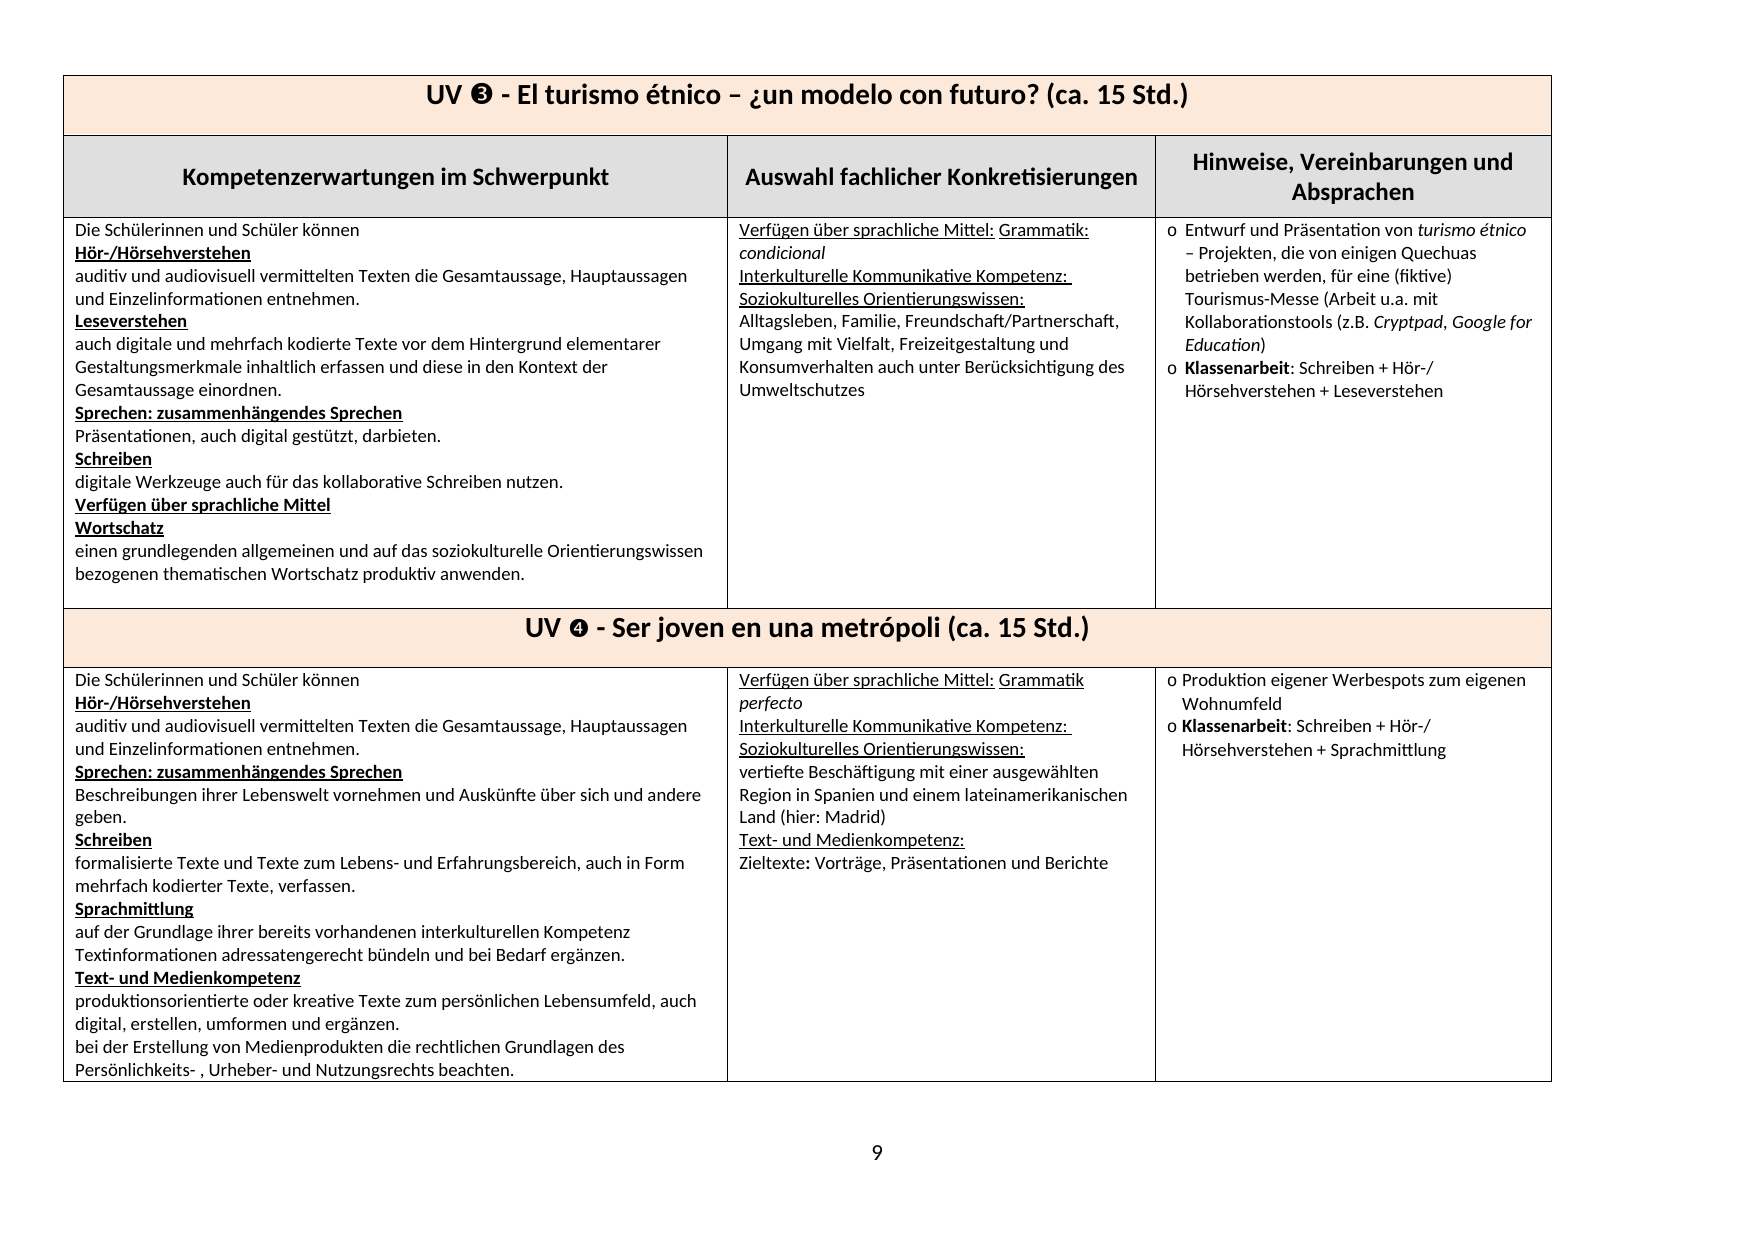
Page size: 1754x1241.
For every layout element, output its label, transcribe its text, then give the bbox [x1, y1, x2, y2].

table_cell UV - Ser joven en una metrópoli (ca. 15 Std.) [64, 609, 1551, 667]
table_cell Die Schülerinnen und Schüler können Hör-/Hörsehverstehen auditiv und audiovisuell vermittelten Texten die Gesamtaussage, Hauptaussagen und Einzelinformationen entnehmen. Sprechen: zusammenhängendes Sprechen Beschreibungen ihrer Lebenswelt vornehmen und Auskünfte über sich und andere geben. Schreiben formalisierte Texte und Texte zum Lebens- und Erfahrungsbereich, auch in Form mehrfach kodierter Texte, verfassen. Sprachmittlung auf der Grundlage ihrer bereits vorhandenen interkulturellen Kompetenz Textinformationen adressatengerecht bündeln und bei Bedarf ergänzen. Text- und Medienkompetenz produktionsorientierte oder kreative Texte zum persönlichen Lebensumfeld, auch digital, erstellen, umformen und ergänzen. bei der Erstellung von Medienprodukten die rechtlichen Grundlagen des Persönlichkeits- , Urheber- und Nutzungsrechts beachten. [64, 668, 727, 1081]
table_cell Produktion eigener Werbespots zum eigenen Wohnumfeld Klassenarbeit: Schreiben + Hör-/ Hörsehverstehen + Sprachmittlung [1156, 668, 1551, 1081]
table_cell Verfügen über sprachliche Mittel: Grammatik: condicional Interkulturelle Kommunikative Kompetenz: Soziokulturelles Orientierungswissen: Alltagsleben, Familie, Freundschaft/Partnerschaft, Umgang mit Vielfalt, Freizeitgestaltung und Konsumverhalten auch unter Berücksichtigung des Umweltschutzes [728, 218, 1155, 608]
table_cell Kompetenzerwartungen im Schwerpunkt [64, 136, 727, 217]
table_cell Entwurf und Präsentation von turismo étnico – Projekten, die von einigen Quechuas betrieben werden, für eine (fiktive) Tourismus-Messe (Arbeit u.a. mit Kollaborationstools (z.B. Cryptpad, Google for Education) Klassenarbeit: Schreiben + Hör-/ Hörsehverstehen + Leseverstehen [1156, 218, 1551, 608]
table_cell Hinweise, Vereinbarungen und Absprachen [1156, 136, 1551, 217]
table_cell Die Schülerinnen und Schüler können Hör-/Hörsehverstehen auditiv und audiovisuell vermittelten Texten die Gesamtaussage, Hauptaussagen und Einzelinformationen entnehmen. Leseverstehen auch digitale und mehrfach kodierte Texte vor dem Hintergrund elementarer Gestaltungsmerkmale inhaltlich erfassen und diese in den Kontext der Gesamtaussage einordnen. Sprechen: zusammenhängendes Sprechen Präsentationen, auch digital gestützt, darbieten. Schreiben digitale Werkzeuge auch für das kollaborative Schreiben nutzen. Verfügen über sprachliche Mittel Wortschatz einen grundlegenden allgemeinen und auf das soziokulturelle Orientierungswissen bezogenen thematischen Wortschatz produktiv anwenden. [64, 218, 727, 608]
table_cell UV - El turismo étnico – ¿un modelo con futuro? (ca. 15 Std.) [64, 76, 1551, 134]
table_cell Auswahl fachlicher Konkretisierungen [728, 136, 1155, 217]
table_cell Verfügen über sprachliche Mittel: Grammatik perfecto Interkulturelle Kommunikative Kompetenz: Soziokulturelles Orientierungswissen: vertiefte Beschäftigung mit einer ausgewählten Region in Spanien und einem lateinamerikanischen Land (hier: Madrid) Text- und Medienkompetenz: Zieltexte: Vorträge, Präsentationen und Berichte [728, 668, 1155, 1081]
